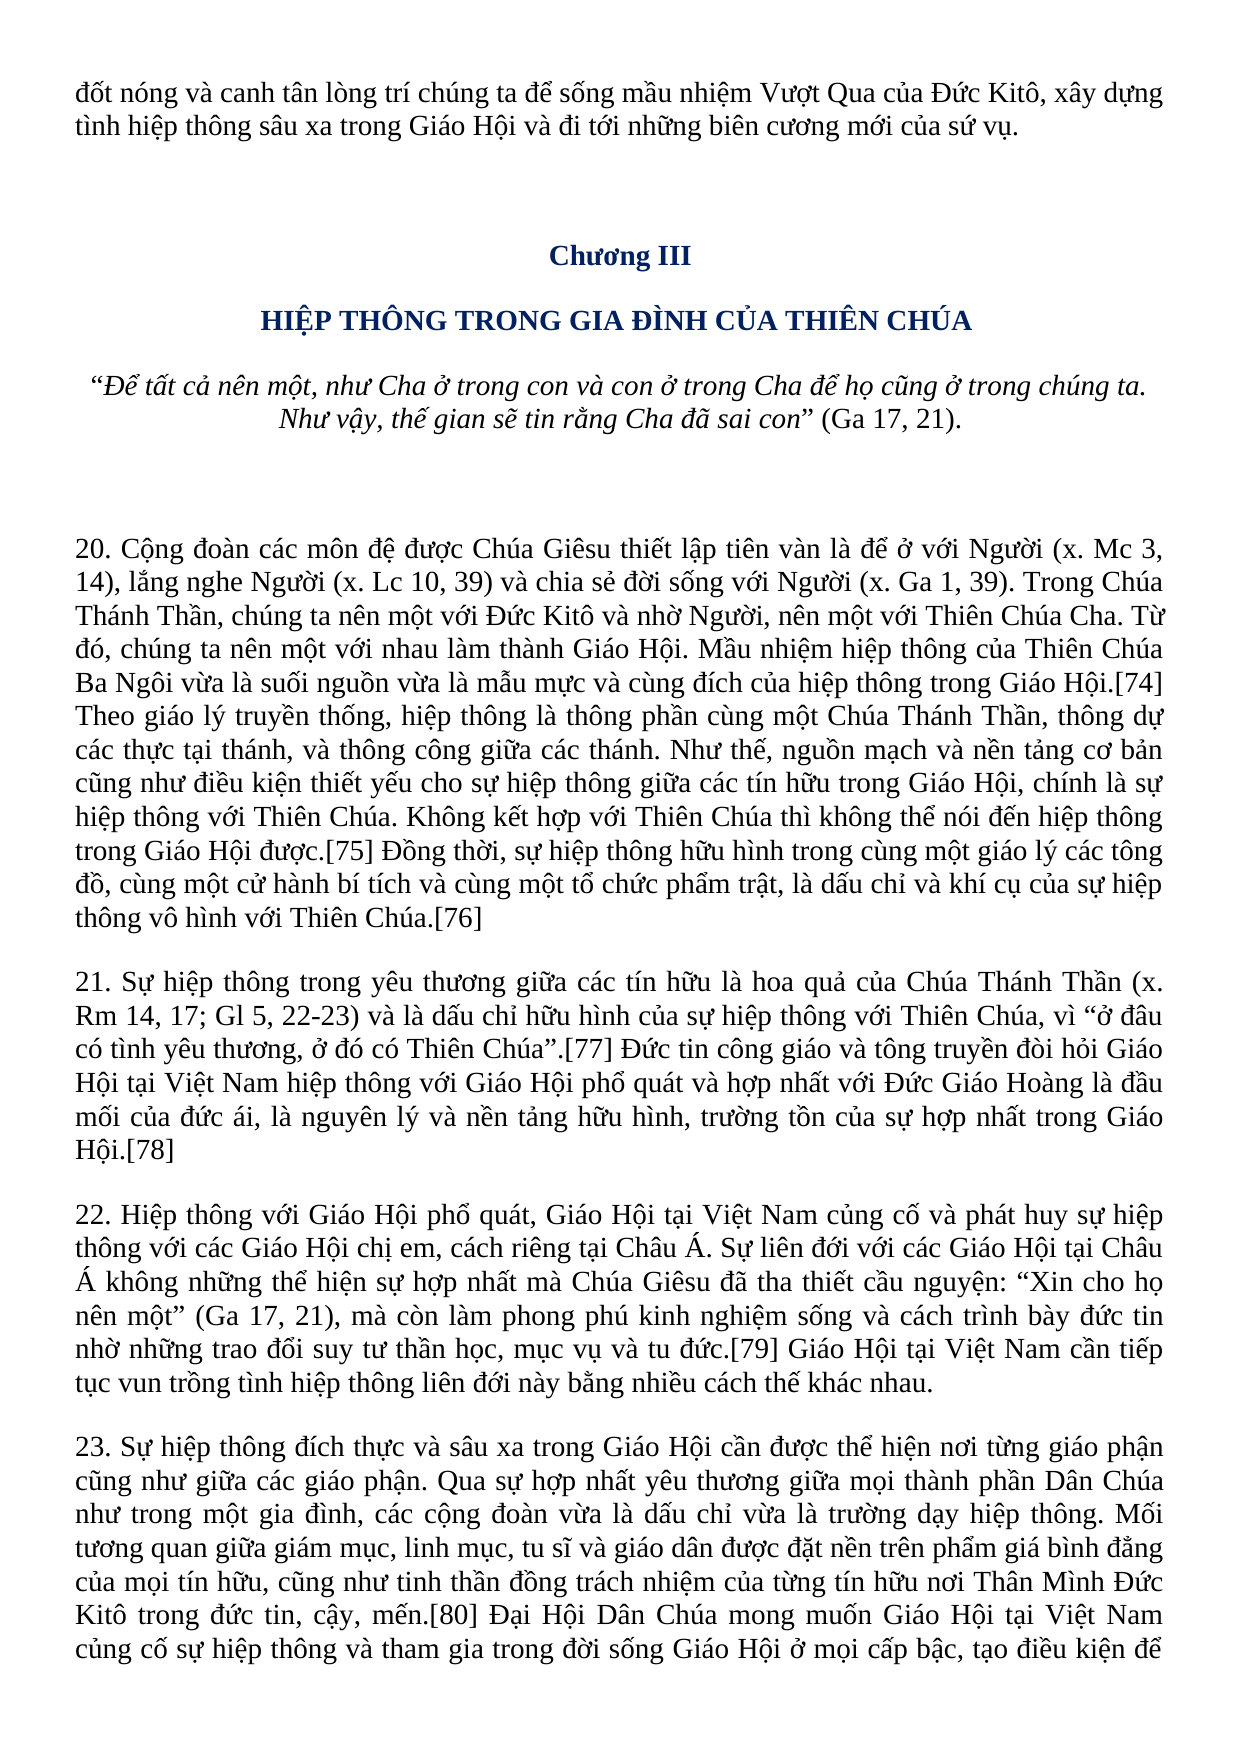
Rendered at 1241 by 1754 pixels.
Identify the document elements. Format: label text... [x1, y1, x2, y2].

text Chương III [75, 238, 1165, 272]
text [75, 75, 1165, 142]
text 20. Cộng đoàn các môn đệ được Chúa Giêsu thiết lập tiên vàn là để ở với Người (x. Mc 3, 14), lắng nghe Người (x. Lc 10, 39) và chia sẻ đời sống với Người (x. Ga 1, 39). Trong Chúa Thánh Thần, chúng ta nên một với Đức Kitô và nhờ Người, nên một với Thiên Chúa Cha. Từ đó, chúng ta nên một với nhau làm thành Giáo Hội. Mầu nhiệm hiệp thông của Thiên Chúa Ba Ngôi vừa là suối nguồn vừa là mẫu mực và cùng đích của hiệp thông trong Giáo Hội.[74] Theo giáo lý truyền thống, hiệp thông là thông phần cùng một Chúa Thánh Thần, thông dự các thực tại thánh, và thông công giữa các thánh. Như thế, nguồn mạch và nền tảng cơ bản cũng như điều kiện thiết yếu cho sự hiệp thông giữa các tín hữu trong Giáo Hội, chính là sự hiệp thông với Thiên Chúa. Không kết hợp với Thiên Chúa thì không thể nói đến hiệp thông trong Giáo Hội được.[75] Đồng thời, sự hiệp thông hữu hình trong cùng một giáo lý các tông đồ, cùng một cử hành bí tích và cùng một tổ chức phẩm trật, là dấu chỉ và khí cụ của sự hiệp thông vô hình với Thiên Chúa.[76] [75, 531, 1165, 933]
text 21. Sự hiệp thông trong yêu thương giữa các tín hữu là hoa quả của Chúa Thánh Thần (x. Rm 14, 17; Gl 5, 22-23) và là dấu chỉ hữu hình của sự hiệp thông với Thiên Chúa, vì “ở đâu có tình yêu thương, ở đó có Thiên Chúa”.[77] Đức tin công giáo và tông truyền đòi hỏi Giáo Hội tại Việt Nam hiệp thông với Giáo Hội phổ quát và hợp nhất với Đức Giáo Hoàng là đầu mối của đức ái, là nguyên lý và nền tảng hữu hình, trường tồn của sự hợp nhất trong Giáo Hội.[78] [75, 964, 1165, 1166]
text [75, 1429, 1165, 1664]
text HIỆP THÔNG TRONG GIA ĐÌNH CỦA THIÊN CHÚA [75, 303, 1165, 336]
text “Để tất cả nên một, như Cha ở trong con và con ở trong Cha để họ cũng ở trong chúng ta. Như vậy, thế gian sẽ tin rằng Cha đã sai con” (Ga 17, 21). [75, 368, 1165, 435]
text 22. Hiệp thông với Giáo Hội phổ quát, Giáo Hội tại Việt Nam củng cố và phát huy sự hiệp thông với các Giáo Hội chị em, cách riêng tại Châu Á. Sự liên đới với các Giáo Hội tại Châu Á không những thể hiện sự hợp nhất mà Chúa Giêsu đã tha thiết cầu nguyện: “Xin cho họ nên một” (Ga 17, 21), mà còn làm phong phú kinh nghiệm sống và cách trình bày đức tin nhờ những trao đổi suy tư thần học, mục vụ và tu đức.[79] Giáo Hội tại Việt Nam cần tiếp tục vun trồng tình hiệp thông liên đới này bằng nhiều cách thế khác nhau. [75, 1197, 1165, 1398]
